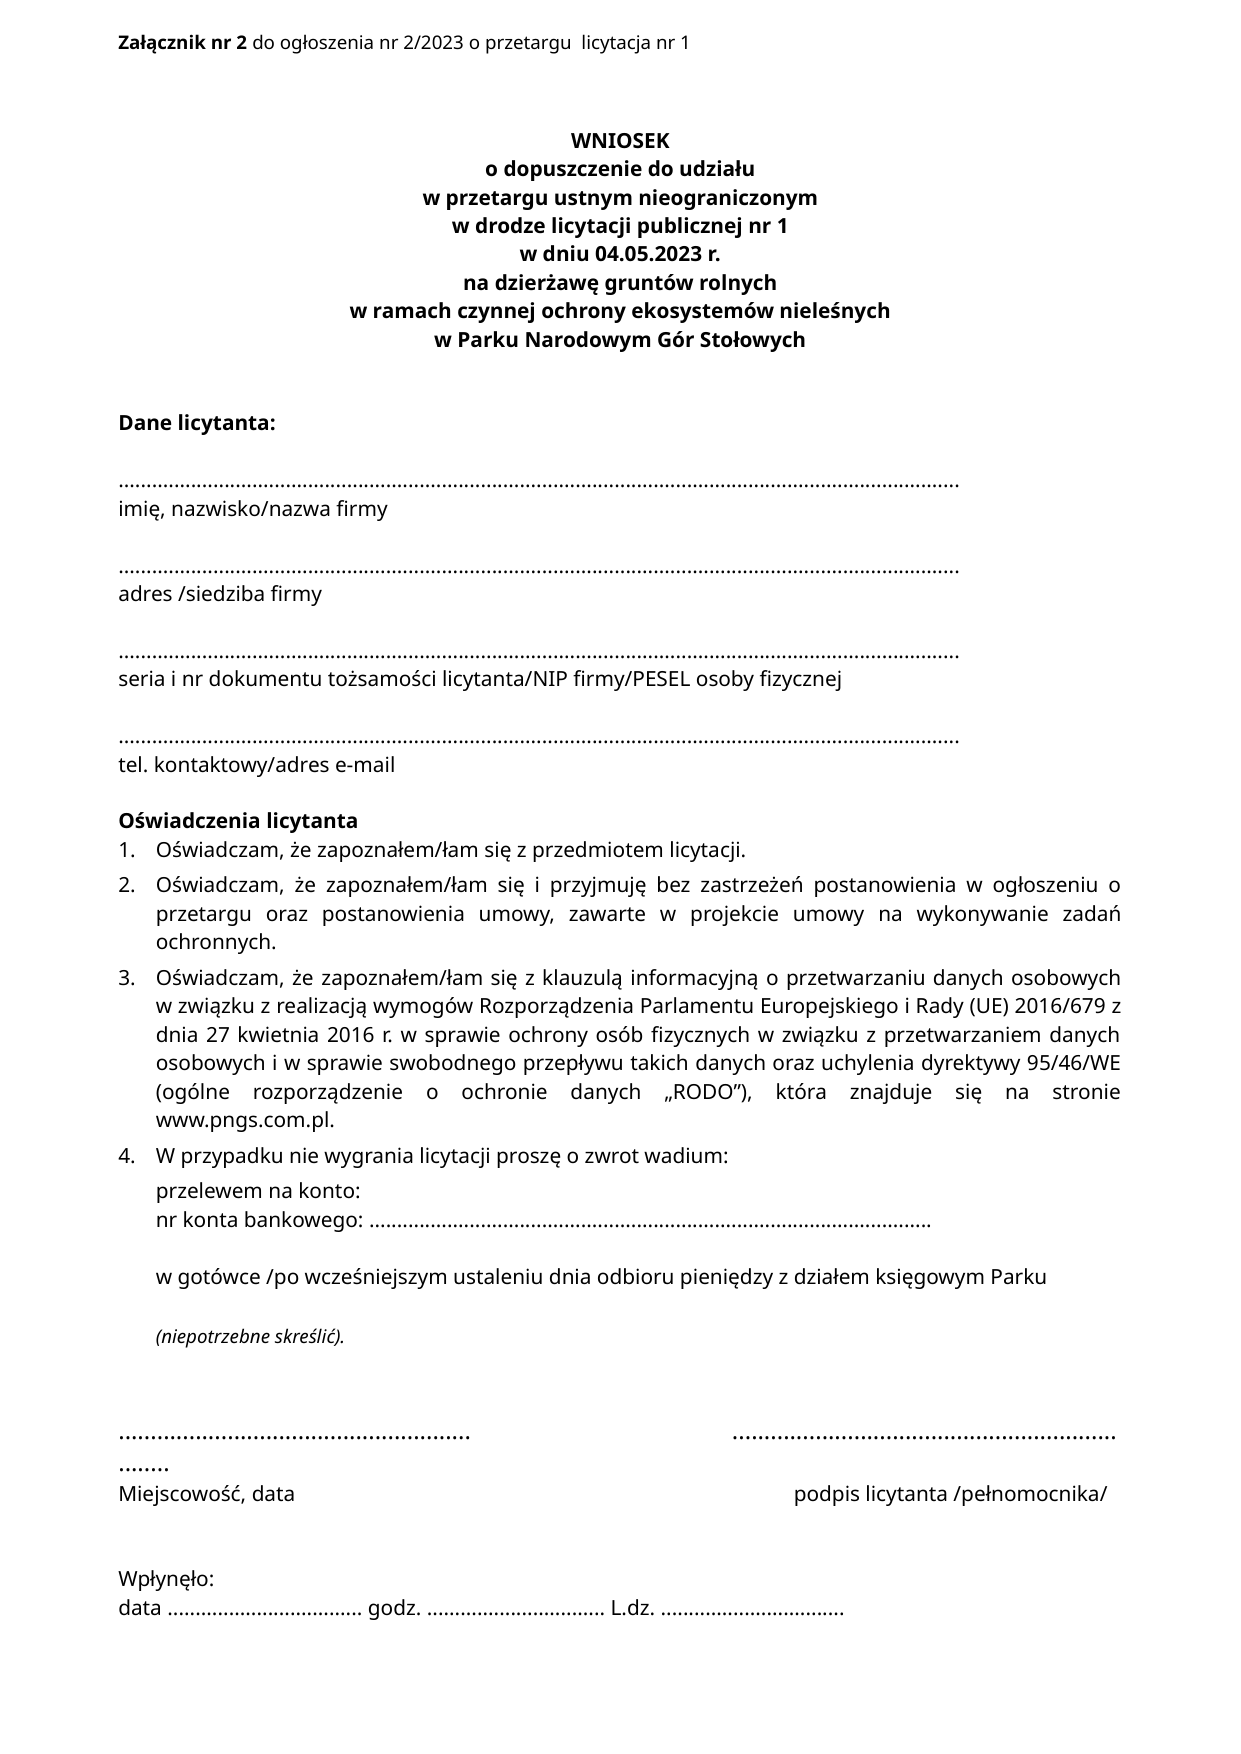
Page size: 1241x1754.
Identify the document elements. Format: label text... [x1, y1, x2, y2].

text data ................................... godz. ................................ L.dz. ................................. [118, 1593, 1122, 1621]
text adres /siedziba firmy [118, 579, 1122, 608]
list Oświadczam, że zapoznałem/łam się z przedmiotem licytacji. [118, 835, 1122, 863]
text Miejscowość, data podpis licytanta /pełnomocnika/ [118, 1479, 1122, 1507]
text (niepotrzebne skreślić). [156, 1323, 1122, 1348]
text nr konta bankowego: ..................................................................................................... [156, 1205, 1122, 1233]
text ....................................................... .................................................................... [118, 1414, 1122, 1479]
text na dzierżawę gruntów rolnych [118, 268, 1122, 296]
list W przypadku nie wygrania licytacji proszę o zwrot wadium: [118, 1141, 1122, 1169]
list Oświadczam, że zapoznałem/łam się i przyjmuję bez zastrzeżeń postanowienia w ogłoszeniu o przetargu oraz postanowienia umowy, zawarte w projekcie umowy na wykonywanie zadań ochronnych. [118, 871, 1122, 956]
text o dopuszczenie do udziału [118, 154, 1122, 183]
text seria i nr dokumentu tożsamości licytanta/NIP firmy/PESEL osoby fizycznej [118, 664, 1122, 693]
list Oświadczam, że zapoznałem/łam się z klauzulą informacyjną o przetwarzaniu danych osobowych w związku z realizacją wymogów Rozporządzenia Parlamentu Europejskiego i Rady (UE) 2016/679 z dnia 27 kwietnia 2016 r. w sprawie ochrony osób fizycznych w związku z przetwarzaniem danych osobowych i w sprawie swobodnego przepływu takich danych oraz uchylenia dyrektywy 95/46/WE (ogólne rozporządzenie o ochronie danych „RODO”), która znajduje się na stronie www.pngs.com.pl. [118, 963, 1122, 1134]
text przelewem na konto: [156, 1176, 1122, 1205]
text w drodze licytacji publicznej nr 1 [118, 211, 1122, 239]
text w przetargu ustnym nieograniczonym [118, 183, 1122, 211]
text ....................................................................................................................................................... [118, 551, 1122, 579]
text w gotówce /po wcześniejszym ustaleniu dnia odbioru pieniędzy z działem księgowym Parku [156, 1262, 1122, 1290]
text ....................................................................................................................................................... [118, 636, 1122, 664]
text w ramach czynnej ochrony ekosystemów nieleśnych [118, 296, 1122, 325]
text Oświadczenia licytanta [118, 807, 1122, 835]
text w dniu 04.05.2023 r. [118, 239, 1122, 268]
text WNIOSEK [118, 126, 1122, 154]
text w Parku Narodowym Gór Stołowych [118, 325, 1122, 353]
text ....................................................................................................................................................... [118, 721, 1122, 750]
text ....................................................................................................................................................... [118, 465, 1122, 494]
text imię, nazwisko/nazwa firmy [118, 494, 1122, 522]
text Wpłynęło: [118, 1564, 1122, 1593]
text Dane licytanta: [118, 408, 1122, 437]
text tel. kontaktowy/adres e-mail [118, 750, 1122, 778]
